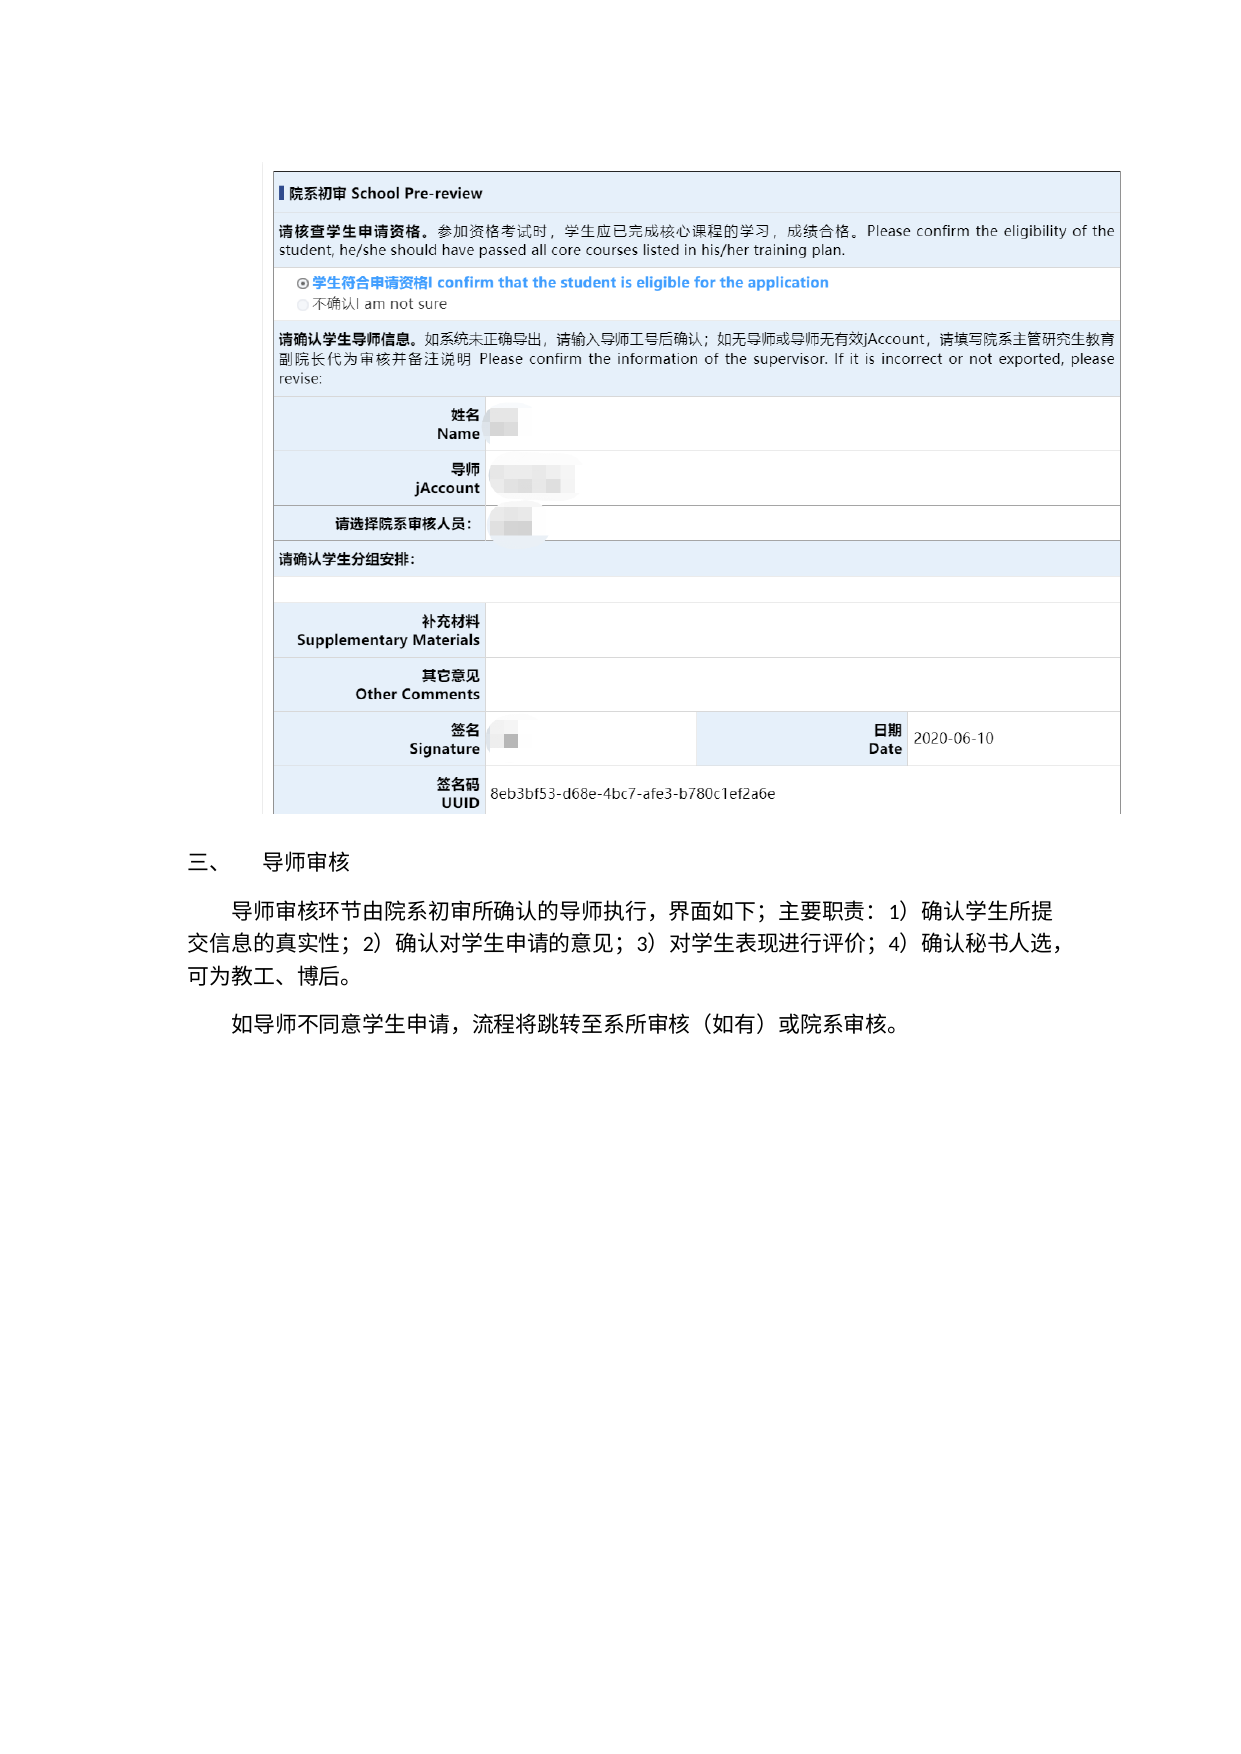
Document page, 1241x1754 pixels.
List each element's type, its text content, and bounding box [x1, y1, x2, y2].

list 如导师不同意学生申请，流程将跳转至系所审核（如有）或院系审核。 [187, 1007, 1053, 1039]
list 导师审核 [187, 844, 1053, 877]
picture [262, 162, 1128, 814]
list 导师审核环节由院系初审所确认的导师执行，界面如下；主要职责：1）确认学生所提交信息的真实性；2）确认对学生申请的意见；3）对学生表现进行评价；4）确认秘书人选，可为教工、博后。 [187, 893, 1053, 991]
